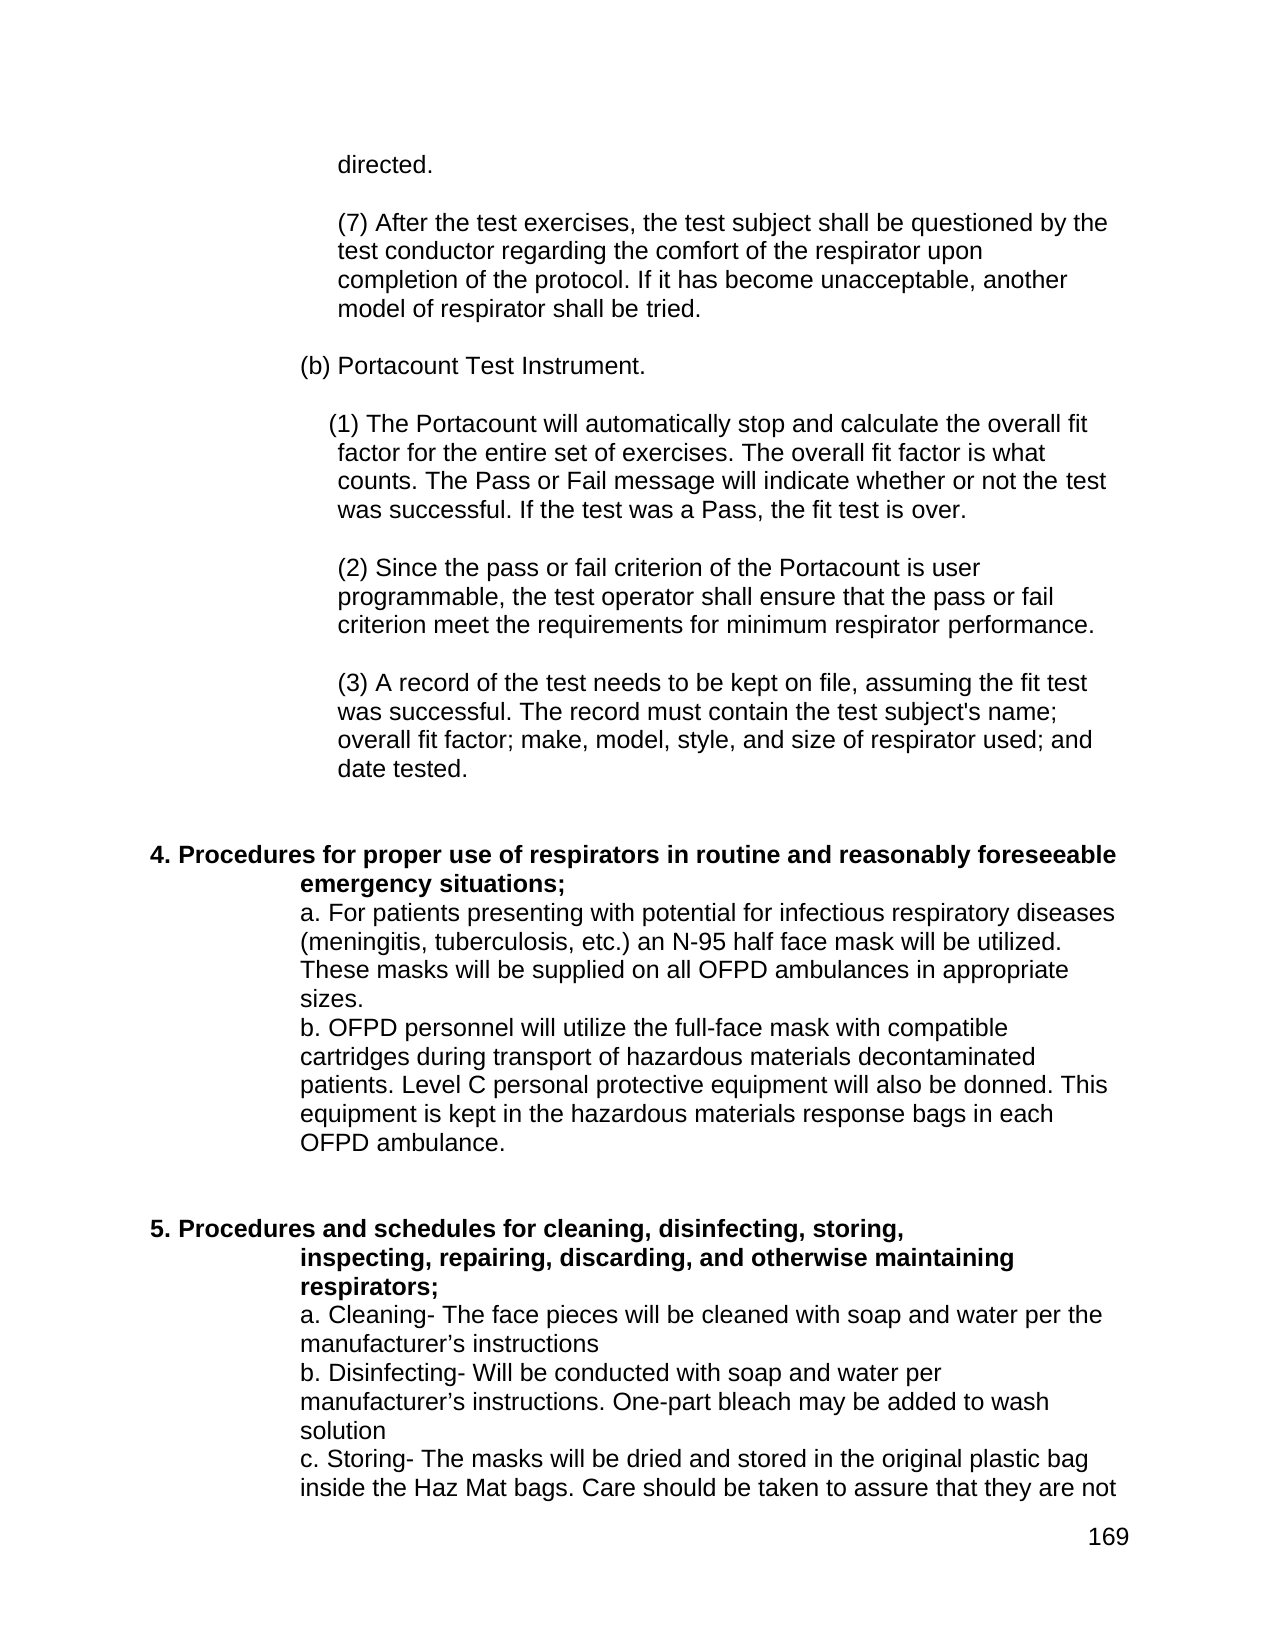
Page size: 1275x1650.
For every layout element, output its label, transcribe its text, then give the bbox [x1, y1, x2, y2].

list OFPD personnel will utilize the full-face mask with compatible cartridges during transport of hazardous materials decontaminated patients. Level C personal protective equipment will also be donned. This equipment is kept in the hazardous materials response bags in each OFPD ambulance. [300, 1013, 1119, 1157]
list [300, 1444, 1118, 1502]
list Disinfecting- Will be conducted with soap and water per manufacturer’s instructions. One-part bleach may be added to wash solution [300, 1358, 1114, 1444]
subtitle Procedures for proper use of respirators in routine and reasonably foreseeable emergency situations; [150, 840, 1118, 898]
list Cleaning- The face pieces will be cleaned with soap and water per the manufacturer’s instructions [300, 1301, 1104, 1358]
text directed. [337, 150, 1275, 179]
subtitle Procedures and schedules for cleaning, disinfecting, storing, inspecting, repairing, discarding, and otherwise maintaining respirators; [150, 1214, 1043, 1301]
list Since the pass or fail criterion of the Portacount is user programmable, the test operator shall ensure that the pass or fail criterion meet the requirements for minimum respirator performance. [337, 553, 1095, 639]
list After the test exercises, the test subject shall be questioned by the test conductor regarding the comfort of the respirator upon completion of the protocol. If it has become unacceptable, another model of respirator shall be tried. [337, 208, 1111, 323]
list For patients presenting with potential for infectious respiratory diseases (meningitis, tuberculosis, etc.) an N-95 half face mask will be utilized. These masks will be supplied on all OFPD ambulances in appropriate sizes. [300, 898, 1122, 1013]
list A record of the test needs to be kept on file, assuming the fit test was successful. The record must contain the test subject's name; overall fit factor; make, model, style, and size of respirator used; and date tested. [337, 668, 1094, 783]
list Portacount Test Instrument. [300, 351, 1275, 380]
list The Portacount will automatically stop and calculate the overall fit factor for the entire set of exercises. The overall fit factor is what counts. The Pass or Fail message will indicate whether or not the test was successful. If the test was a Pass, the fit test is over. [328, 409, 1106, 524]
